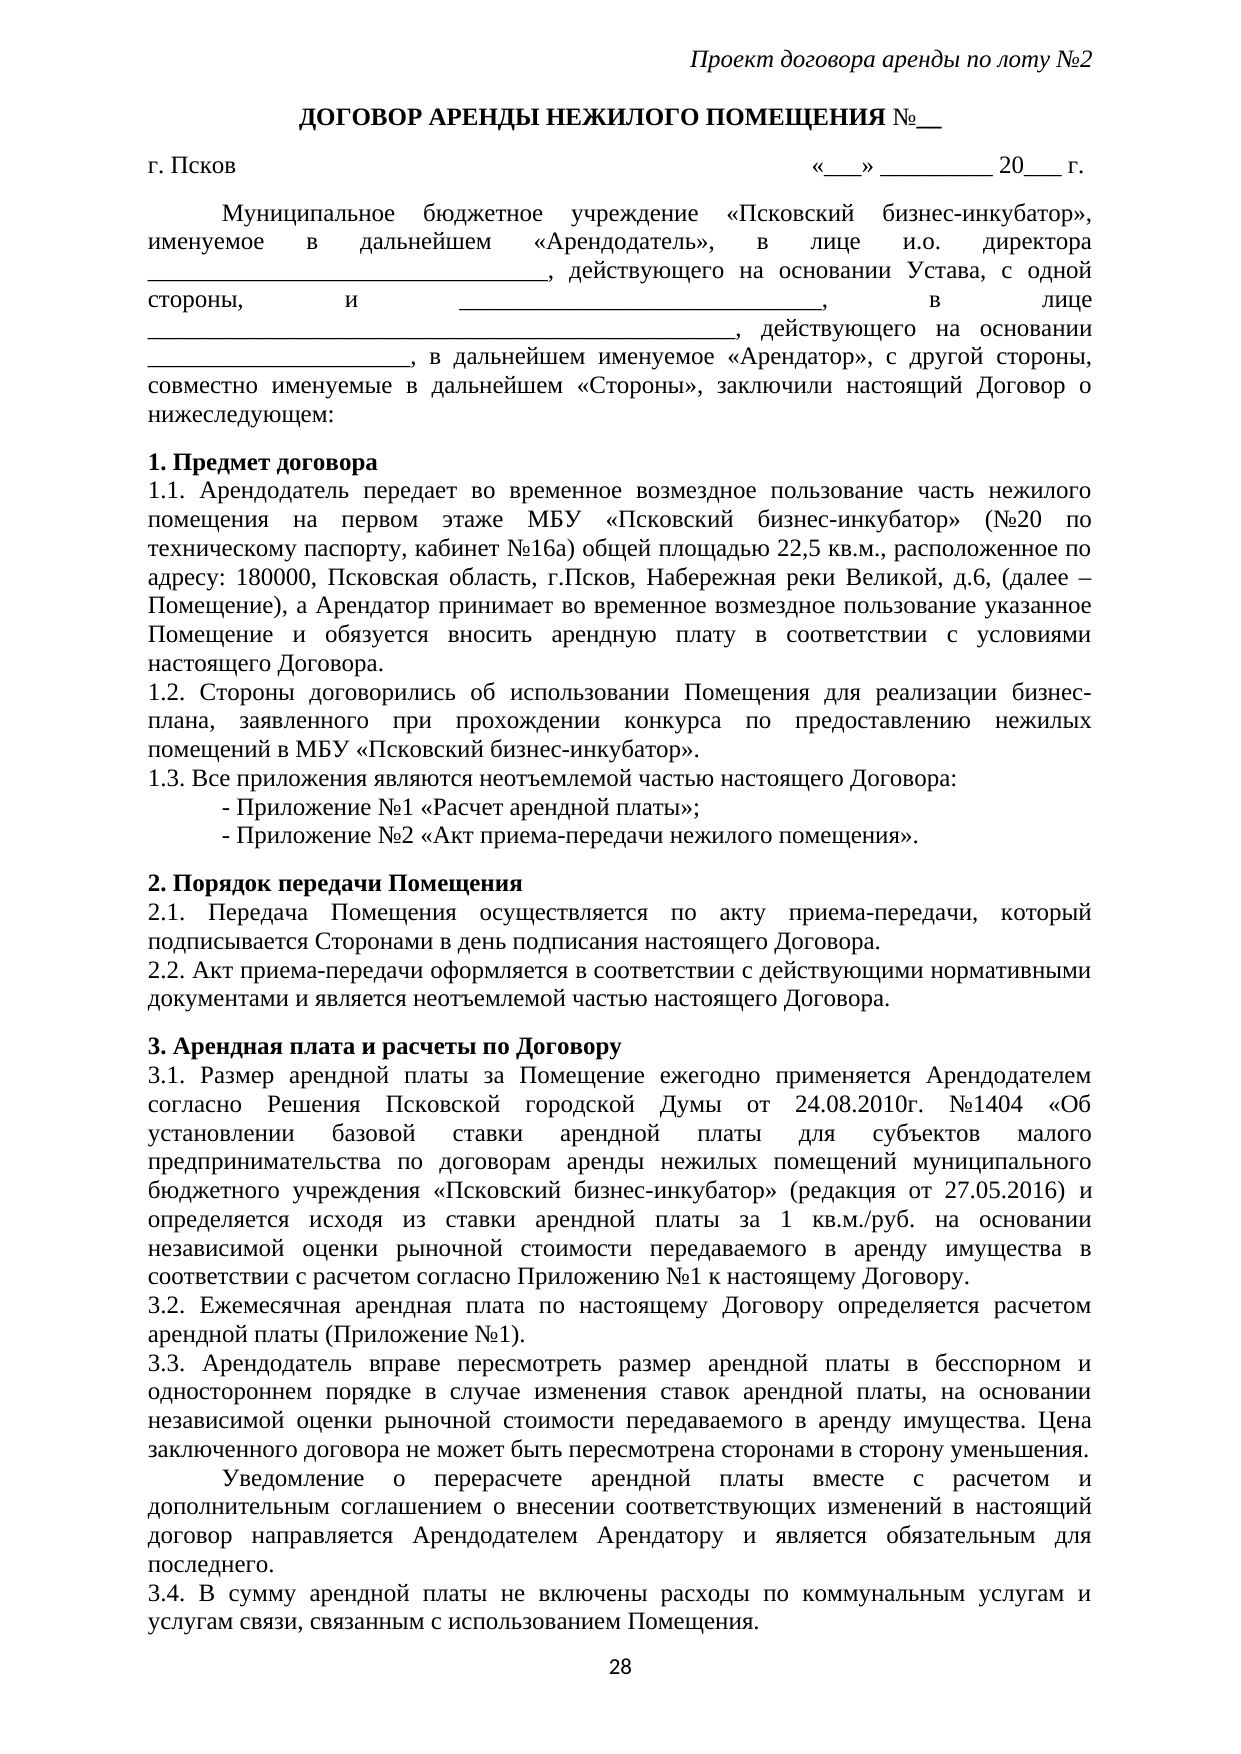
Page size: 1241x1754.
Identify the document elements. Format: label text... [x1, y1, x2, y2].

text 2.1. Передача Помещения осуществляется по акту приема-передачи, который подписывается Сторонами в день подписания настоящего Договора. [148, 897, 1092, 955]
text 2. Порядок передачи Помещения [148, 868, 1092, 897]
text г. Псков «___» _________ 20___ г. [148, 150, 1092, 178]
text 3.1. Размер арендной платы за Помещение ежегодно применяется Арендодателем согласно Решения Псковской городской Думы от 24.08.2010г. №1404 «Об установлении базовой ставки арендной платы для субъектов малого предпринимательства по договорам аренды нежилых помещений муниципального бюджетного учреждения «Псковский бизнес-инкубатор» (редакция от 27.05.2016) и определяется исходя из ставки арендной платы за 1 кв.м./руб. на основании независимой оценки рыночной стоимости передаваемого в аренду имущества в соответствии с расчетом согласно Приложению №1 к настоящему Договору. [148, 1060, 1092, 1290]
text 3.4. В сумму арендной платы не включены расходы по коммунальным услугам и услугам связи, связанным с использованием Помещения. [148, 1578, 1092, 1635]
text 3.3. Арендодатель вправе пересмотреть размер арендной платы в бесспорном и одностороннем порядке в случае изменения ставок арендной платы, на основании независимой оценки рыночной стоимости передаваемого в аренду имущества. Цена заключенного договора не может быть пересмотрена сторонами в сторону уменьшения. [148, 1348, 1092, 1463]
text 3. Арендная плата и расчеты по Договору [148, 1031, 1092, 1060]
text 3.2. Ежемесячная арендная плата по настоящему Договору определяется расчетом арендной платы (Приложение №1). [148, 1290, 1092, 1348]
text 1.3. Все приложения являются неотъемлемой частью настоящего Договора: [148, 763, 1092, 792]
text ДОГОВОР АРЕНДЫ НЕЖИЛОГО ПОМЕЩЕНИЯ №__ [148, 102, 1092, 131]
text 1.2. Стороны договорились об использовании Помещения для реализации бизнес-плана, заявленного при прохождении конкурса по предоставлению нежилых помещений в МБУ «Псковский бизнес-инкубатор». [148, 677, 1092, 763]
text Уведомление о перерасчете арендной платы вместе с расчетом и дополнительным соглашением о внесении соответствующих изменений в настоящий договор направляется Арендодателем Арендатору и является обязательным для последнего. [148, 1463, 1092, 1578]
text 2.2. Акт приема-передачи оформляется в соответствии с действующими нормативными документами и является неотъемлемой частью настоящего Договора. [148, 955, 1092, 1012]
text 1.1. Арендодатель передает во временное возмездное пользование часть нежилого помещения на первом этаже МБУ «Псковский бизнес-инкубатор» (№20 по техническому паспорту, кабинет №16а) общей площадью 22,5 кв.м., расположенное по адресу: 180000, Псковская область, г.Псков, Набережная реки Великой, д.6, (далее – Помещение), а Арендатор принимает во временное возмездное пользование указанное Помещение и обязуется вносить арендную плату в соответствии с условиями настоящего Договора. [148, 476, 1092, 677]
text - Приложение №1 «Расчет арендной платы»; [222, 792, 1092, 821]
text Проект договора аренды по лоту №2 [148, 44, 1092, 73]
text - Приложение №2 «Акт приема-передачи нежилого помещения». [222, 821, 1092, 849]
text 1. Предмет договора [148, 447, 1092, 476]
text Муниципальное бюджетное учреждение «Псковский бизнес-инкубатор», именуемое в дальнейшем «Арендодатель», в лице и.о. директора ________________________________, действующего на основании Устава, с одной стороны, и _____________________________, в лице _______________________________________________, действующего на основании _____________________, в дальнейшем именуемое «Арендатор», с другой стороны, совместно именуемые в дальнейшем «Стороны», заключили настоящий Договор о нижеследующем: [148, 198, 1092, 428]
